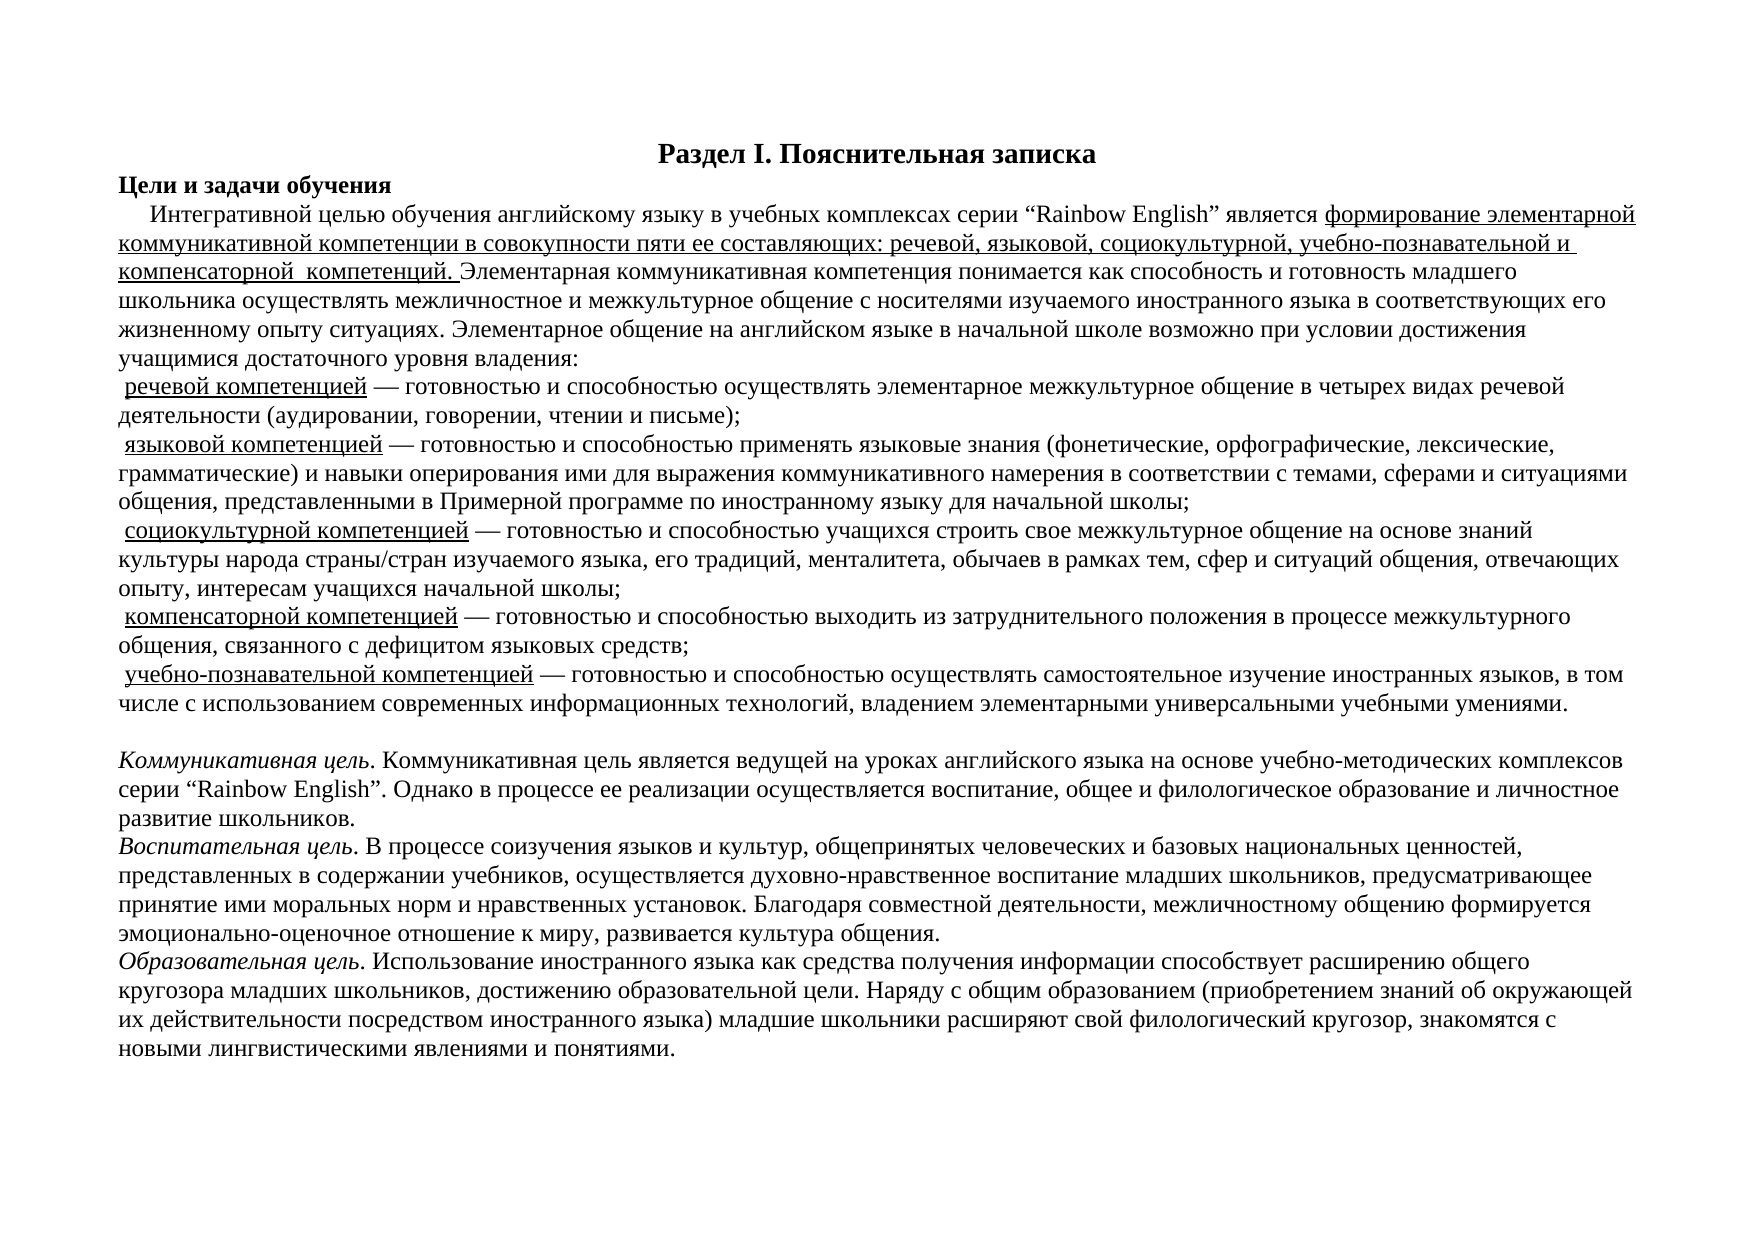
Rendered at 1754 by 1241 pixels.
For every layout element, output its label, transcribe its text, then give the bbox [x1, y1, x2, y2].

text Раздел I. Пояснительная записка [118, 137, 1636, 170]
text учебно-познавательной компетенцией — готовностью и способностью осуществлять самостоятельное изучение иностранных языков, в том числе с использованием современных информационных технологий, владением элементарными универсальными учебными умениями. [118, 659, 1636, 716]
text языковой компетенцией — готовностью и способностью применять языковые знания (фонетические, орфографические, лексические, грамматические) и навыки оперирования ими для выражения коммуникативного намерения в соответствии с темами, сферами и ситуациями общения, представленными в Примерной программе по иностранному языку для начальной школы; [118, 429, 1636, 515]
text речевой компетенцией — готовностью и способностью осуществлять элементарное межкультурное общение в четырех видах речевой деятельности (аудировании, говорении, чтении и письме); [118, 371, 1636, 429]
text Коммуникативная цель. Коммуникативная цель является ведущей на уроках английского языка на основе учебно-методических комплексов серии “Rainbow English”. Однако в процессе ее реализации осуществляется воспитание, общее и филологическое образование и личностное развитие школьников. [118, 745, 1636, 831]
text Цели и задачи обучения [118, 170, 1636, 199]
text Образовательная цель. Использование иностранного языка как средства получения информации способствует расширению общего кругозора младших школьников, достижению образовательной цели. Наряду с общим образованием (приобретением знаний об окружающей их действительности посредством иностранного языка) младшие школьники расширяют свой филологический кругозор, знакомятся с новыми лингвистическими явлениями и понятиями. [118, 946, 1636, 1061]
text Воспитательная цель. В процессе соизучения языков и культур, общепринятых человеческих и базовых национальных ценностей, представленных в содержании учебников, осуществляется духовно-нравственное воспитание младших школьников, предусматривающее принятие ими моральных норм и нравственных установок. Благодаря совместной деятельности, межличностному общению формируется эмоционально-оценочное отношение к миру, развивается культура общения. [118, 831, 1636, 946]
text социокультурной компетенцией — готовностью и способностью учащихся строить свое межкультурное общение на основе знаний культуры народа страны/стран изучаемого языка, его традиций, менталитета, обычаев в рамках тем, сфер и ситуаций общения, отвечающих опыту, интересам учащихся начальной школы; [118, 515, 1636, 601]
text Интегративной целью обучения английскому языку в учебных комплексах серии “Rainbow English” является формирование элементарной коммуникативной компетенции в совокупности пяти ее составляющих: речевой, языковой, социокультурной, учебно-познавательной и компенсаторной компетенций. Элементарная коммуникативная компетенция понимается как способность и готовность младшего школьника осуществлять межличностное и межкультурное общение с носителями изучаемого иностранного языка в соответствующих его жизненному опыту ситуациях. Элементарное общение на английском языке в начальной школе возможно при условии достижения учащимися достаточного уровня владения: [118, 199, 1636, 371]
text компенсаторной компетенцией — готовностью и способностью выходить из затруднительного положения в процессе межкультурного общения, связанного с дефицитом языковых средств; [118, 601, 1636, 659]
